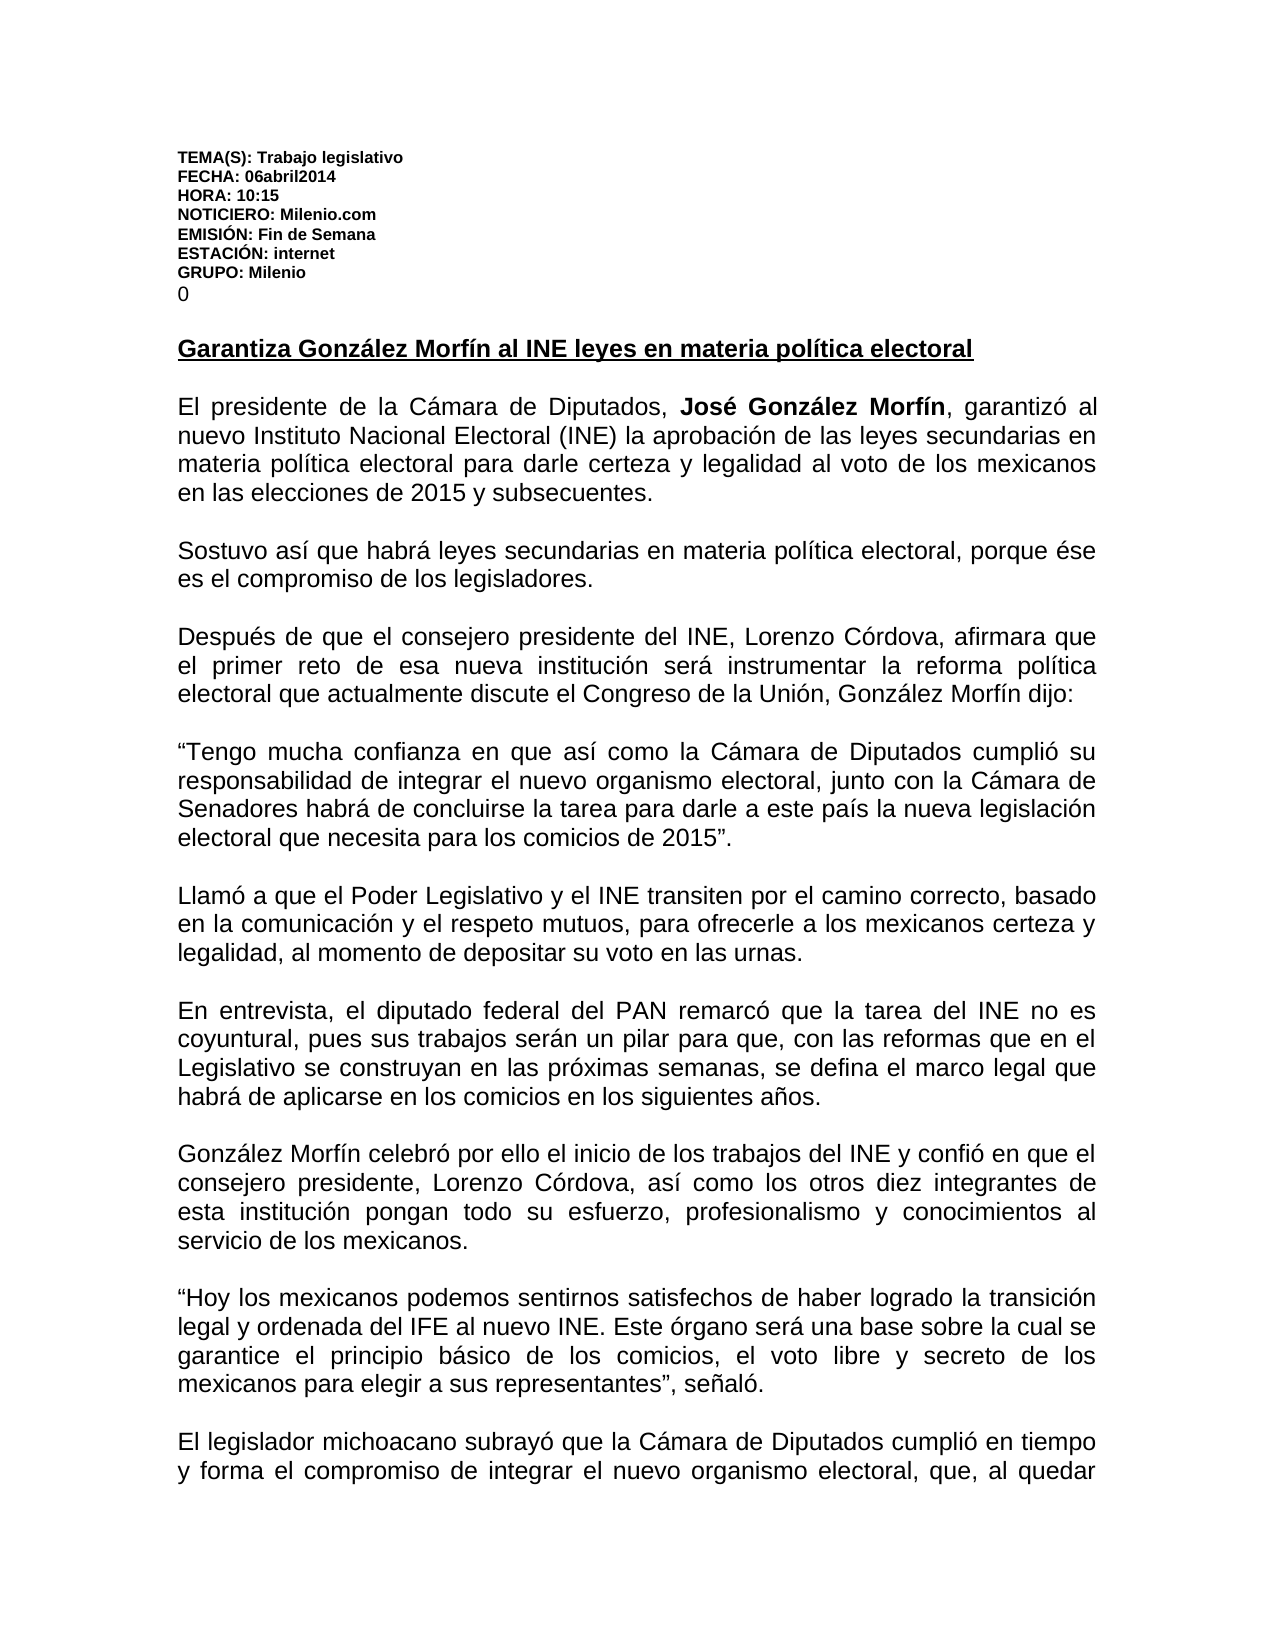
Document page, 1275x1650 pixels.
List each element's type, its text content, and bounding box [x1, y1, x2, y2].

text ESTACIÓN: internet [177, 243, 1098, 263]
text Sostuvo así que habrá leyes secundarias en materia política electoral, porque ése es el compromiso de los legisladores. [177, 536, 1098, 593]
text Garantiza González Morfín al INE leyes en materia política electoral [177, 334, 1098, 363]
text NOTICIERO: Milenio.com [177, 205, 1098, 224]
text El presidente de la Cámara de Diputados, José González Morfín, garantizó al nuevo Instituto Nacional Electoral (INE) la aprobación de las leyes secundarias en materia política electoral para darle certeza y legalidad al voto de los mexicanos en las elecciones de 2015 y subsecuentes. [177, 392, 1098, 507]
text GRUPO: Milenio [177, 263, 1098, 282]
text Después de que el consejero presidente del INE, Lorenzo Córdova, afirmara que el primer reto de esa nueva institución será instrumentar la reforma política electoral que actualmente discute el Congreso de la Unión, González Morfín dijo: [177, 622, 1098, 708]
text González Morfín celebró por ello el inicio de los trabajos del INE y confió en que el consejero presidente, Lorenzo Córdova, así como los otros diez integrantes de esta institución pongan todo su esfuerzo, profesionalismo y conocimientos al servicio de los mexicanos. [177, 1139, 1098, 1254]
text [177, 1427, 1098, 1484]
text “Hoy los mexicanos podemos sentirnos satisfechos de haber logrado la transición legal y ordenada del IFE al nuevo INE. Este órgano será una base sobre la cual se garantice el principio básico de los comicios, el voto libre y secreto de los mexicanos para elegir a sus representantes”, señaló. [177, 1283, 1098, 1398]
text EMISIÓN: Fin de Semana [177, 224, 1098, 243]
text 0 [177, 282, 1098, 306]
text FECHA: 06abril2014 [177, 167, 1098, 186]
text En entrevista, el diputado federal del PAN remarcó que la tarea del INE no es coyuntural, pues sus trabajos serán un pilar para que, con las reformas que en el Legislativo se construyan en las próximas semanas, se defina el marco legal que habrá de aplicarse en los comicios en los siguientes años. [177, 996, 1098, 1111]
text “Tengo mucha confianza en que así como la Cámara de Diputados cumplió su responsabilidad de integrar el nuevo organismo electoral, junto con la Cámara de Senadores habrá de concluirse la tarea para darle a este país la nueva legislación electoral que necesita para los comicios de 2015”. [177, 737, 1098, 852]
text TEMA(S): Trabajo legislativo [177, 148, 1098, 167]
text HORA: 10:15 [177, 186, 1098, 205]
text Llamó a que el Poder Legislativo y el INE transiten por el camino correcto, basado en la comunicación y el respeto mutuos, para ofrecerle a los mexicanos certeza y legalidad, al momento de depositar su voto en las urnas. [177, 881, 1098, 967]
